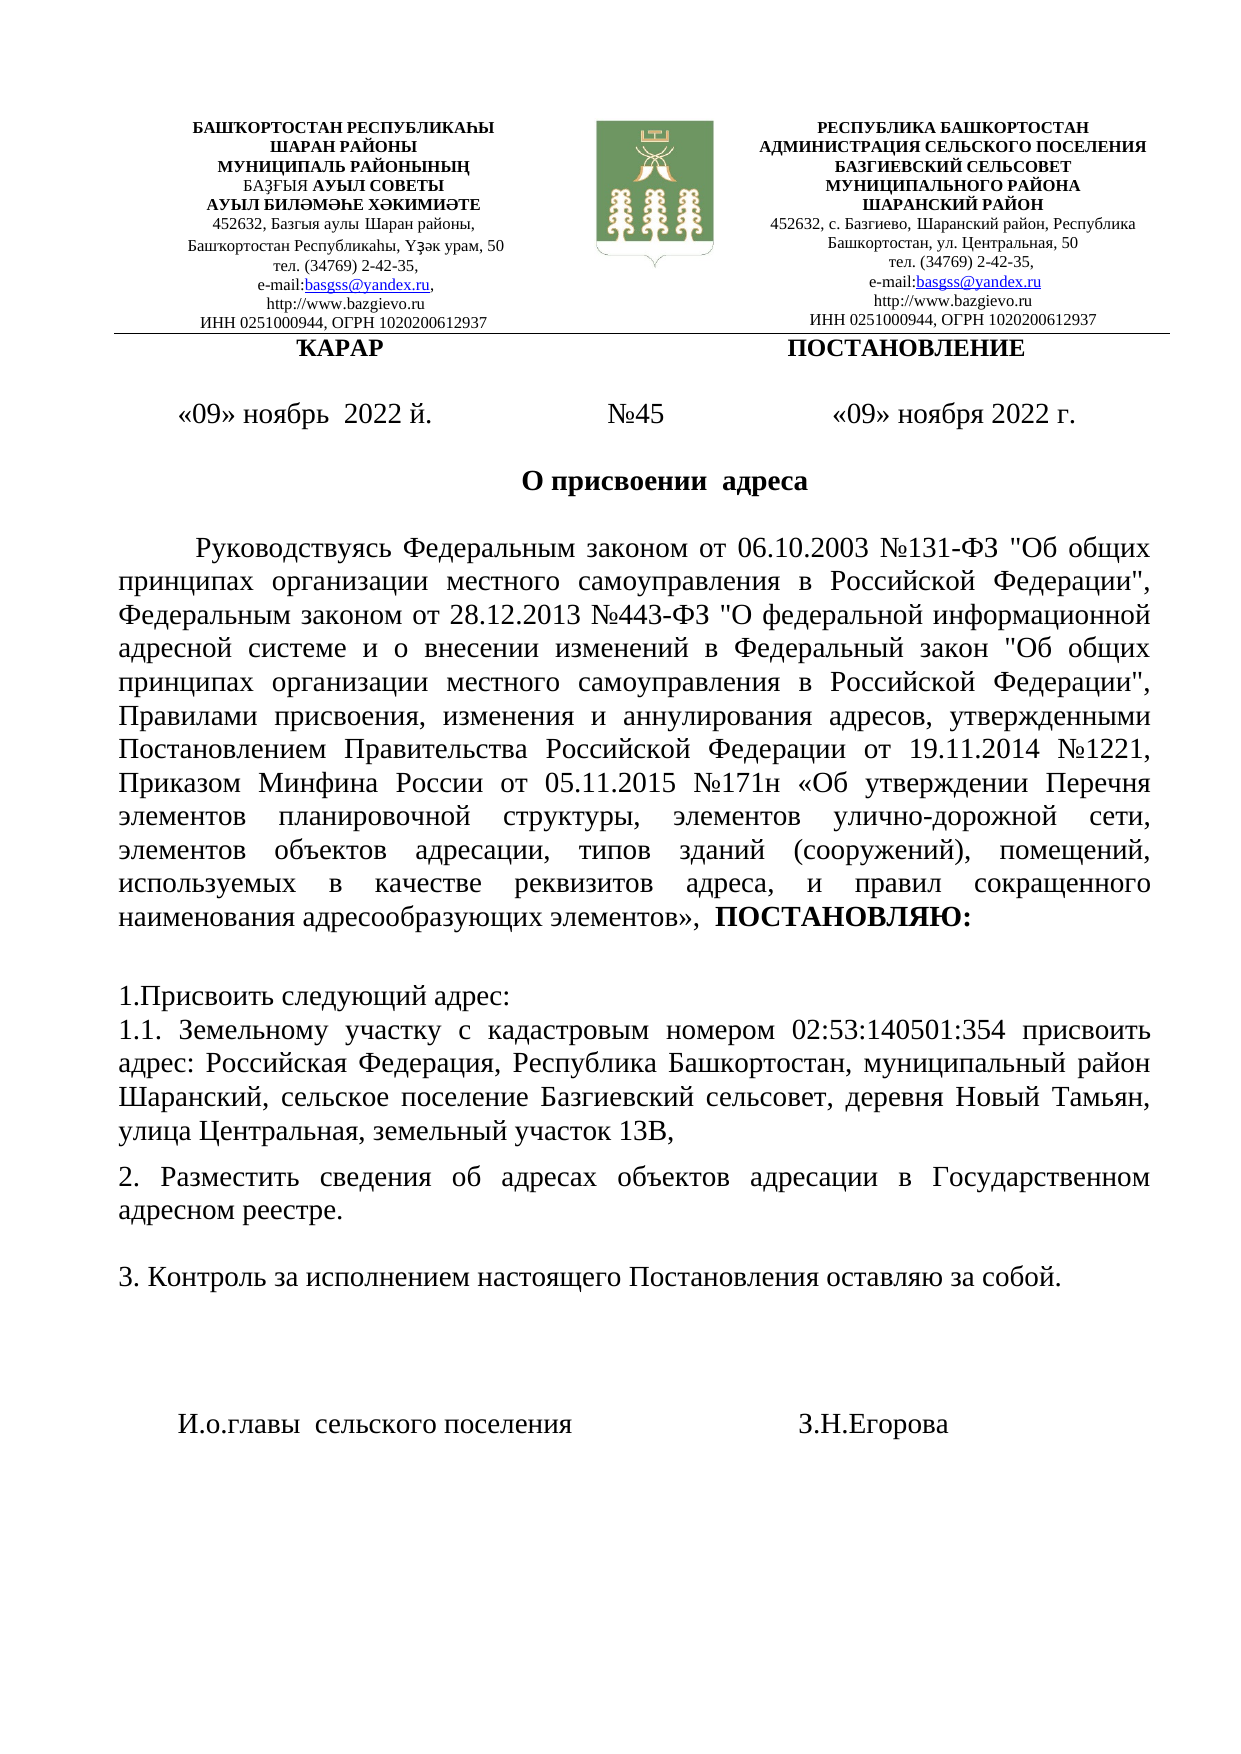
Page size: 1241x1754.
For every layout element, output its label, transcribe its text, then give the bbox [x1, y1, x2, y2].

text 1.1. Земельному участку с кадастровым номером 02:53:140501:354 присвоить адрес: Российская Федерация, Республика Башкортостан, муниципальный район Шаранский, сельское поселение Базгиевский сельсовет, деревня Новый Тамьян, улица Центральная, земельный участок 13В, [118, 1012, 1152, 1146]
text И.о.главы сельского поселения З.Н.Егорова [177, 1406, 1152, 1439]
list 3. Контроль за исполнением настоящего Постановления оставляю за собой. [118, 1259, 1152, 1293]
text ҠАРАР ПОСТАНОВЛЕНИЕ [177, 334, 1152, 362]
text «09» ноябрь 2022 й. №45 «09» ноября 2022 г. [177, 396, 1152, 429]
list Руководствуясь Федеральным законом от 06.10.2003 №131-ФЗ "Об общих принципах организации местного самоуправления в Российской Федерации", Федеральным законом от 28.12.2013 №443-ФЗ "О федеральной информационной адресной системе и о внесении изменений в Федеральный закон "Об общих принципах организации местного самоуправления в Российской Федерации", Правилами присвоения, изменения и аннулирования адресов, утвержденными Постановлением Правительства Российской Федерации от 19.11.2014 №1221, Приказом Минфина России от 05.11.2015 №171н «Об утверждении Перечня элементов планировочной структуры, элементов улично-дорожной сети, элементов объектов адресации, типов зданий (сооружений), помещений, используемых в качестве реквизитов адреса, и правил сокращенного наименования адресообразующих элементов», ПОСТАНОВЛЯЮ: [118, 530, 1152, 932]
text 1.Присвоить следующий адрес: [118, 978, 1152, 1012]
text О присвоении адреса [177, 463, 1152, 496]
table_header [573, 118, 735, 332]
picture [594, 118, 715, 269]
table_header БАШҠОРТОСТАН РЕСПУБЛИКАҺЫ ШАРАН РАЙОНЫ МУНИЦИПАЛЬ РАЙОНЫНЫҢ БАҘҒЫЯ АУЫЛ СОВЕТЫ АУЫЛ БИЛӘМӘҺЕ ХӘКИМИӘТЕ 452632, Базгыя аулы Шаран районы, Башҡортостан Республикаһы, Үҙәк урам, 50 тел. (34769) 2-42-35, e-mail:basgss@yandex.ru, http://www.bazgievo.ru ИНН 0251000944, ОГРН 1020200612937 [114, 118, 573, 332]
list 2. Разместить сведения об адресах объектов адресации в Государственном адресном реестре. [118, 1159, 1152, 1226]
table_header РЕСПУБЛИКА БАШКОРТОСТАН АДМИНИСТРАЦИЯ СЕЛЬСКОГО ПОСЕЛЕНИЯ БАЗГИЕВСКИЙ СЕЛЬСОВЕТ МУНИЦИПАЛЬНОГО РАЙОНА ШАРАНСКИЙ РАЙОН 452632, c. Базгиево, Шаранский район, Республика Башкортостан, ул. Центральная, 50 тел. (34769) 2-42-35, e-mail:basgss@yandex.ru http://www.bazgievo.ru ИНН 0251000944, ОГРН 1020200612937 [735, 118, 1170, 332]
